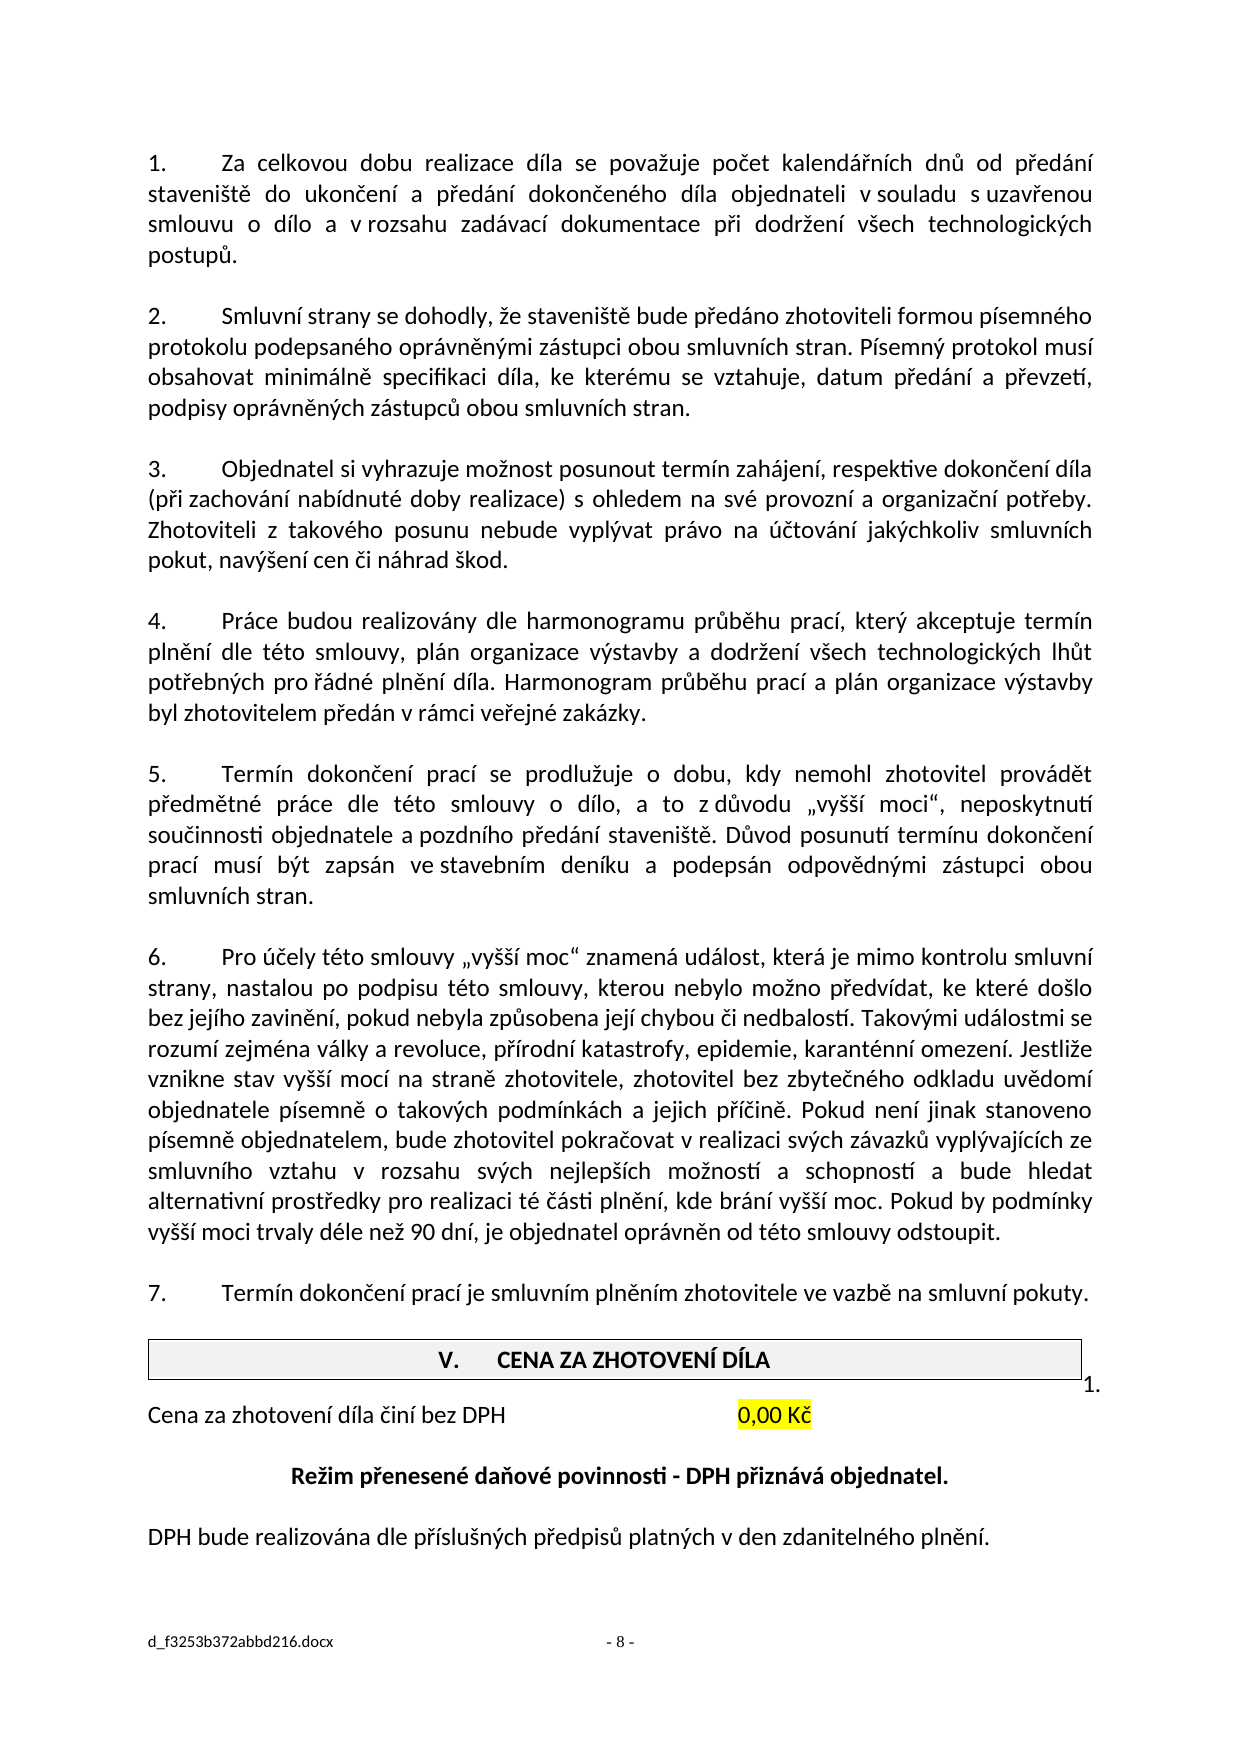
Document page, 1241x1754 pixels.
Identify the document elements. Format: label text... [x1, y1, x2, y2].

subtitle Pro účely této smlouvy „vyšší moc“ znamená událost, která je mimo kontrolu smluvní strany, nastalou po podpisu této smlouvy, kterou nebylo možno předvídat, ke které došlo bez jejího zavinění, pokud nebyla způsobena její chybou či nedbalostí. Takovými událostmi se rozumí zejména války a revoluce, přírodní katastrofy, epidemie, karanténní omezení. Jestliže vznikne stav vyšší mocí na straně zhotovitele, zhotovitel bez zbytečného odkladu uvědomí objednatele písemně o takových podmínkách a jejich příčině. Pokud není jinak stanoveno písemně objednatelem, bude zhotovitel pokračovat v realizaci svých závazků vyplývajících ze smluvního vztahu v rozsahu svých nejlepších možností a schopností a bude hledat alternativní prostředky pro realizaci té části plnění, kde brání vyšší moc. Pokud by podmínky vyšší moci trvaly déle než 90 dní, je objednatel oprávněn od této smlouvy odstoupit. [148, 941, 1093, 1246]
text Režim přenesené daňové povinnosti - DPH přiznává objednatel. [148, 1460, 1093, 1491]
subtitle Za celkovou dobu realizace díla se považuje počet kalendářních dnů od předání staveniště do ukončení a předání dokončeného díla objednateli v souladu s uzavřenou smlouvu o dílo a v rozsahu zadávací dokumentace při dodržení všech technologických postupů. [148, 148, 1093, 270]
subtitle Smluvní strany se dohodly, že staveniště bude předáno zhotoviteli formou písemného protokolu podepsaného oprávněnými zástupci obou smluvních stran. Písemný protokol musí obsahovat minimálně specifikaci díla, ke kterému se vztahuje, datum předání a převzetí, podpisy oprávněných zástupců obou smluvních stran. [148, 300, 1093, 422]
subtitle Práce budou realizovány dle harmonogramu průběhu prací, který akceptuje termín plnění dle této smlouvy, plán organizace výstavby a dodržení všech technologických lhůt potřebných pro řádné plnění díla. Harmonogram průběhu prací a plán organizace výstavby byl zhotovitelem předán v rámci veřejné zakázky. [148, 605, 1093, 727]
text Cena za zhotovení díla [149, 1342, 1081, 1377]
subtitle Termín dokončení prací se prodlužuje o dobu, kdy nemohl zhotovitel provádět předmětné práce dle této smlouvy o dílo, a to z důvodu „vyšší moci“, neposkytnutí součinnosti objednatele a pozdního předání staveniště. Důvod posunutí termínu dokončení prací musí být zapsán ve stavebním deníku a podepsán odpovědnými zástupci obou smluvních stran. [148, 758, 1093, 911]
text DPH bude realizována dle příslušných předpisů platných v den zdanitelného plnění. [148, 1521, 1093, 1552]
subtitle Termín dokončení prací je smluvním plněním zhotovitele ve vazbě na smluvní pokuty. [148, 1277, 1093, 1307]
subtitle Objednatel si vyhrazuje možnost posunout termín zahájení, respektive dokončení díla (při zachování nabídnuté doby realizace) s ohledem na své provozní a organizační potřeby. Zhotoviteli z takového posunu nebude vyplývat právo na účtování jakýchkoliv smluvních pokut, navýšení cen či náhrad škod. [148, 453, 1093, 575]
subtitle Cena za zhotovení díla činí bez DPH 0,00 Kč [148, 1368, 1093, 1429]
